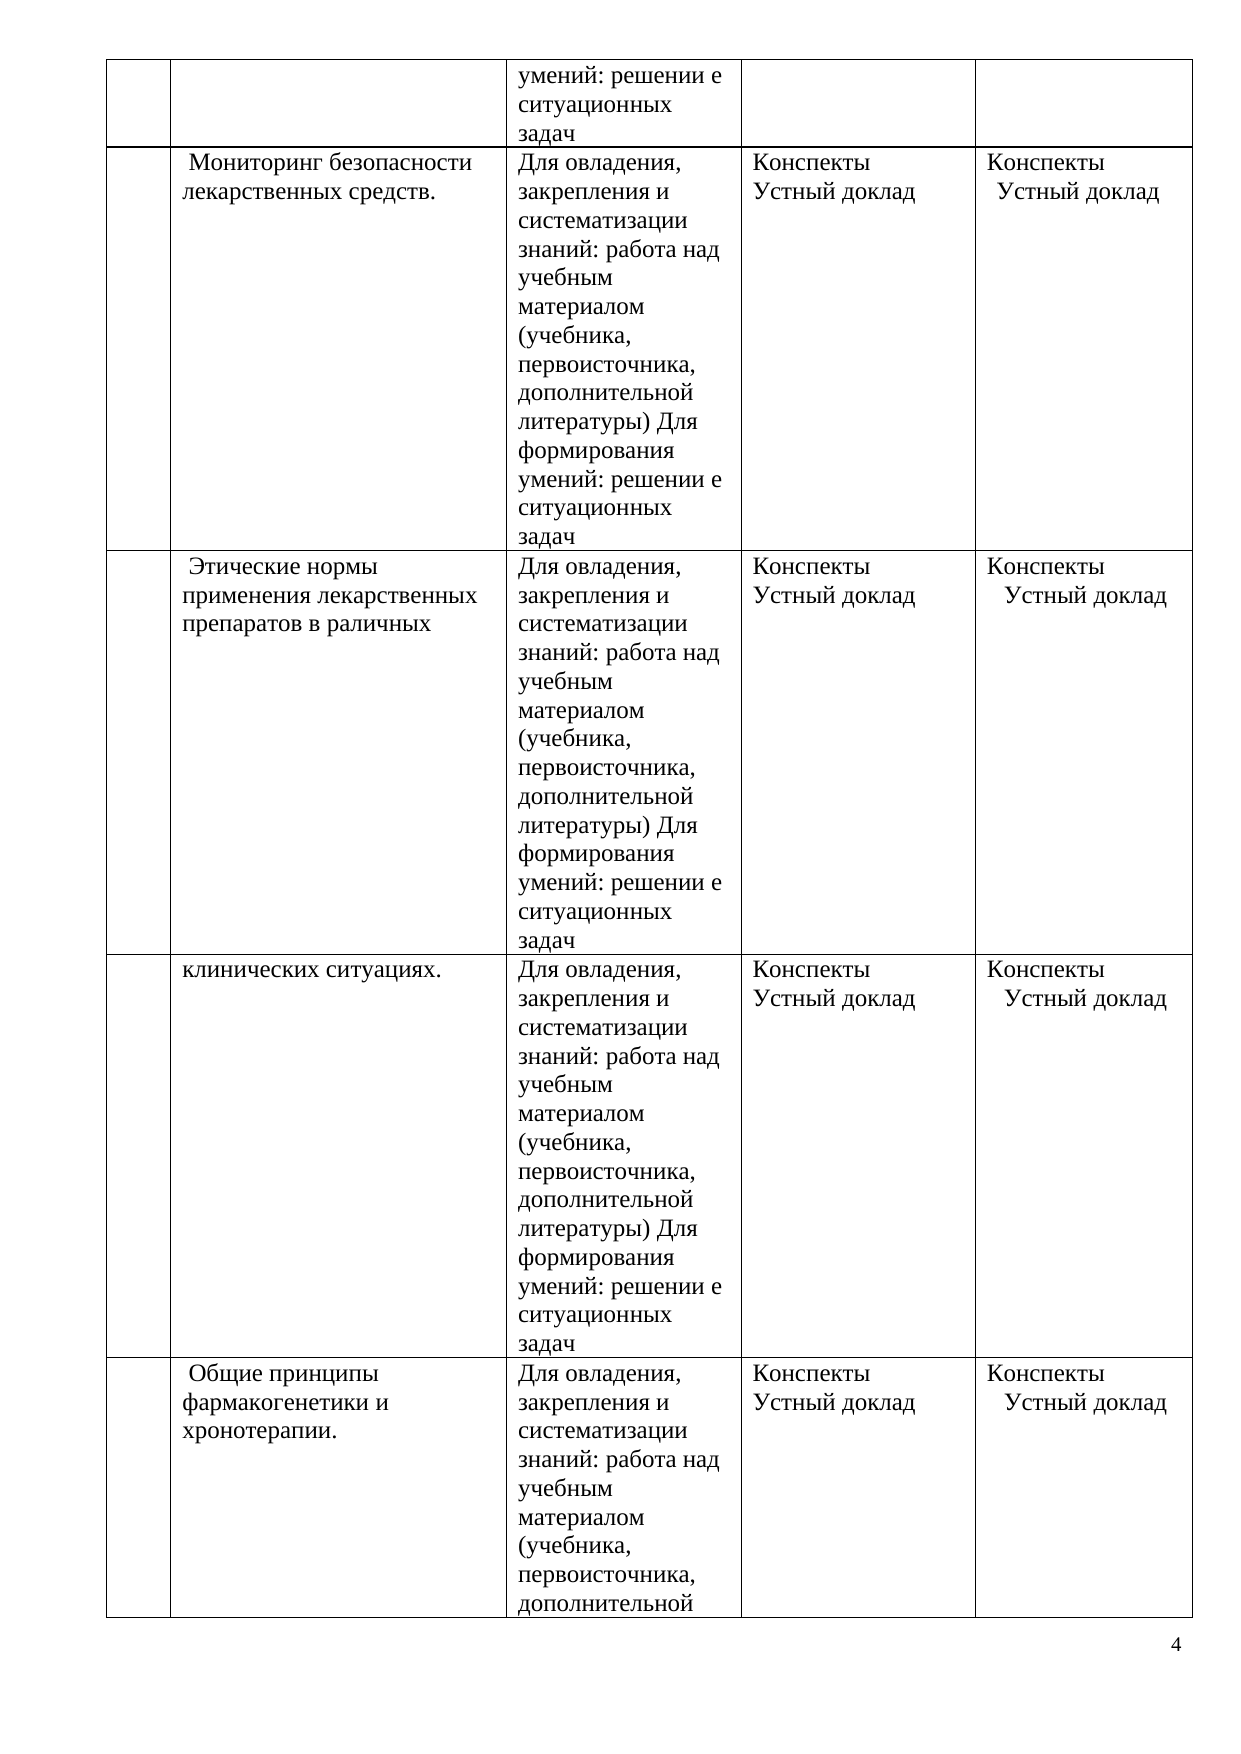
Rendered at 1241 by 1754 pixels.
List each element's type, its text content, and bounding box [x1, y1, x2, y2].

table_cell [742, 1358, 975, 1617]
table_cell Конспекты Устный доклад [976, 955, 1192, 1357]
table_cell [507, 60, 741, 146]
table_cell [171, 1358, 506, 1617]
table_cell [107, 955, 170, 1357]
table_cell [107, 148, 170, 550]
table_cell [171, 60, 506, 146]
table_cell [742, 60, 975, 146]
table_cell Конспекты Устный доклад [742, 148, 975, 550]
table_cell Конспекты Устный доклад [976, 148, 1192, 550]
table_cell клинических ситуациях. [171, 955, 506, 1357]
table_cell [107, 1358, 170, 1617]
table_cell Конспекты Устный доклад [976, 551, 1192, 953]
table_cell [976, 1358, 1192, 1617]
table_cell Мониторинг безопасности лекарственных средств. [171, 148, 506, 550]
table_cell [507, 1358, 741, 1617]
table_cell Этические нормы применения лекарственных препаратов в раличных [171, 551, 506, 953]
table_cell [107, 60, 170, 146]
table_cell Конспекты Устный доклад [742, 955, 975, 1357]
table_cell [976, 60, 1192, 146]
table_cell [107, 551, 170, 953]
table_cell Конспекты Устный доклад [742, 551, 975, 953]
